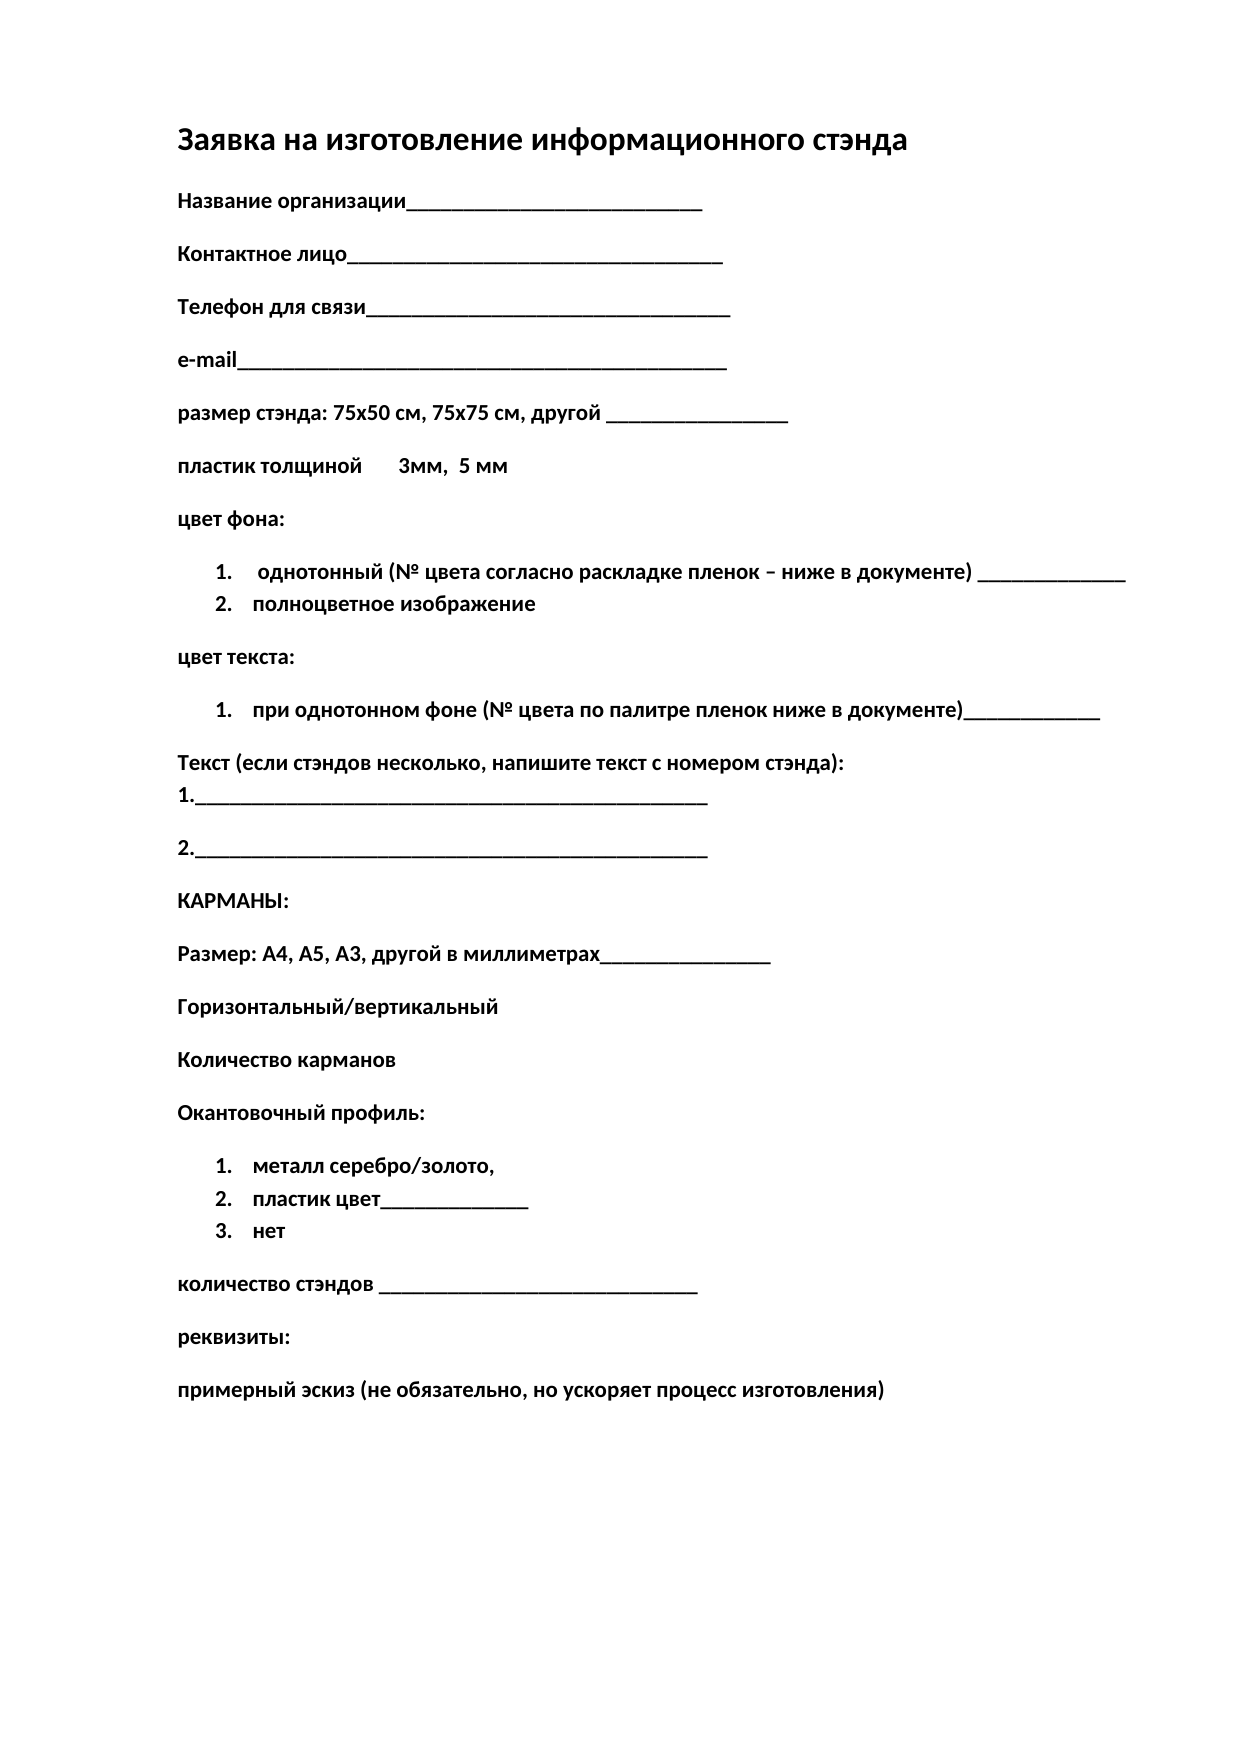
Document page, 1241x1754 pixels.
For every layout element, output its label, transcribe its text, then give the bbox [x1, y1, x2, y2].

text Количество карманов [177, 1045, 1152, 1073]
text Окантовочный профиль: [177, 1098, 1152, 1126]
text реквизиты: [177, 1322, 1152, 1350]
text количество стэндов ____________________________ [177, 1269, 1152, 1297]
text e-mail___________________________________________ [177, 345, 1152, 373]
text Контактное лицо_________________________________ [177, 239, 1152, 267]
text Заявка на изготовление информационного стэнда [177, 118, 1152, 159]
list металл серебро/золото, [215, 1151, 1152, 1179]
list однотонный (№ цвета согласно раскладке пленок – ниже в документе) _____________ [215, 557, 1152, 585]
text Размер: А4, А5, А3, другой в миллиметрах_______________ [177, 939, 1152, 967]
text размер стэнда: 75х50 см, 75х75 см, другой ________________ [177, 398, 1152, 426]
text пластик толщиной 3мм, 5 мм [177, 451, 1152, 479]
text Текст (если стэндов несколько, напишите текст с номером стэнда): 1._____________________________________________ [177, 748, 1152, 808]
text цвет текста: [177, 642, 1152, 670]
list нет [215, 1216, 1152, 1244]
text Телефон для связи________________________________ [177, 292, 1152, 320]
text Горизонтальный/вертикальный [177, 992, 1152, 1020]
list при однотонном фоне (№ цвета по палитре пленок ниже в документе)____________ [215, 695, 1152, 723]
list пластик цвет_____________ [215, 1184, 1152, 1212]
text Название организации__________________________ [177, 186, 1152, 214]
text 2._____________________________________________ [177, 833, 1152, 861]
text КАРМАНЫ: [177, 886, 1152, 914]
text цвет фона: [177, 504, 1152, 532]
list полноцветное изображение [215, 589, 1152, 617]
text примерный эскиз (не обязательно, но ускоряет процесс изготовления) [177, 1375, 1152, 1403]
